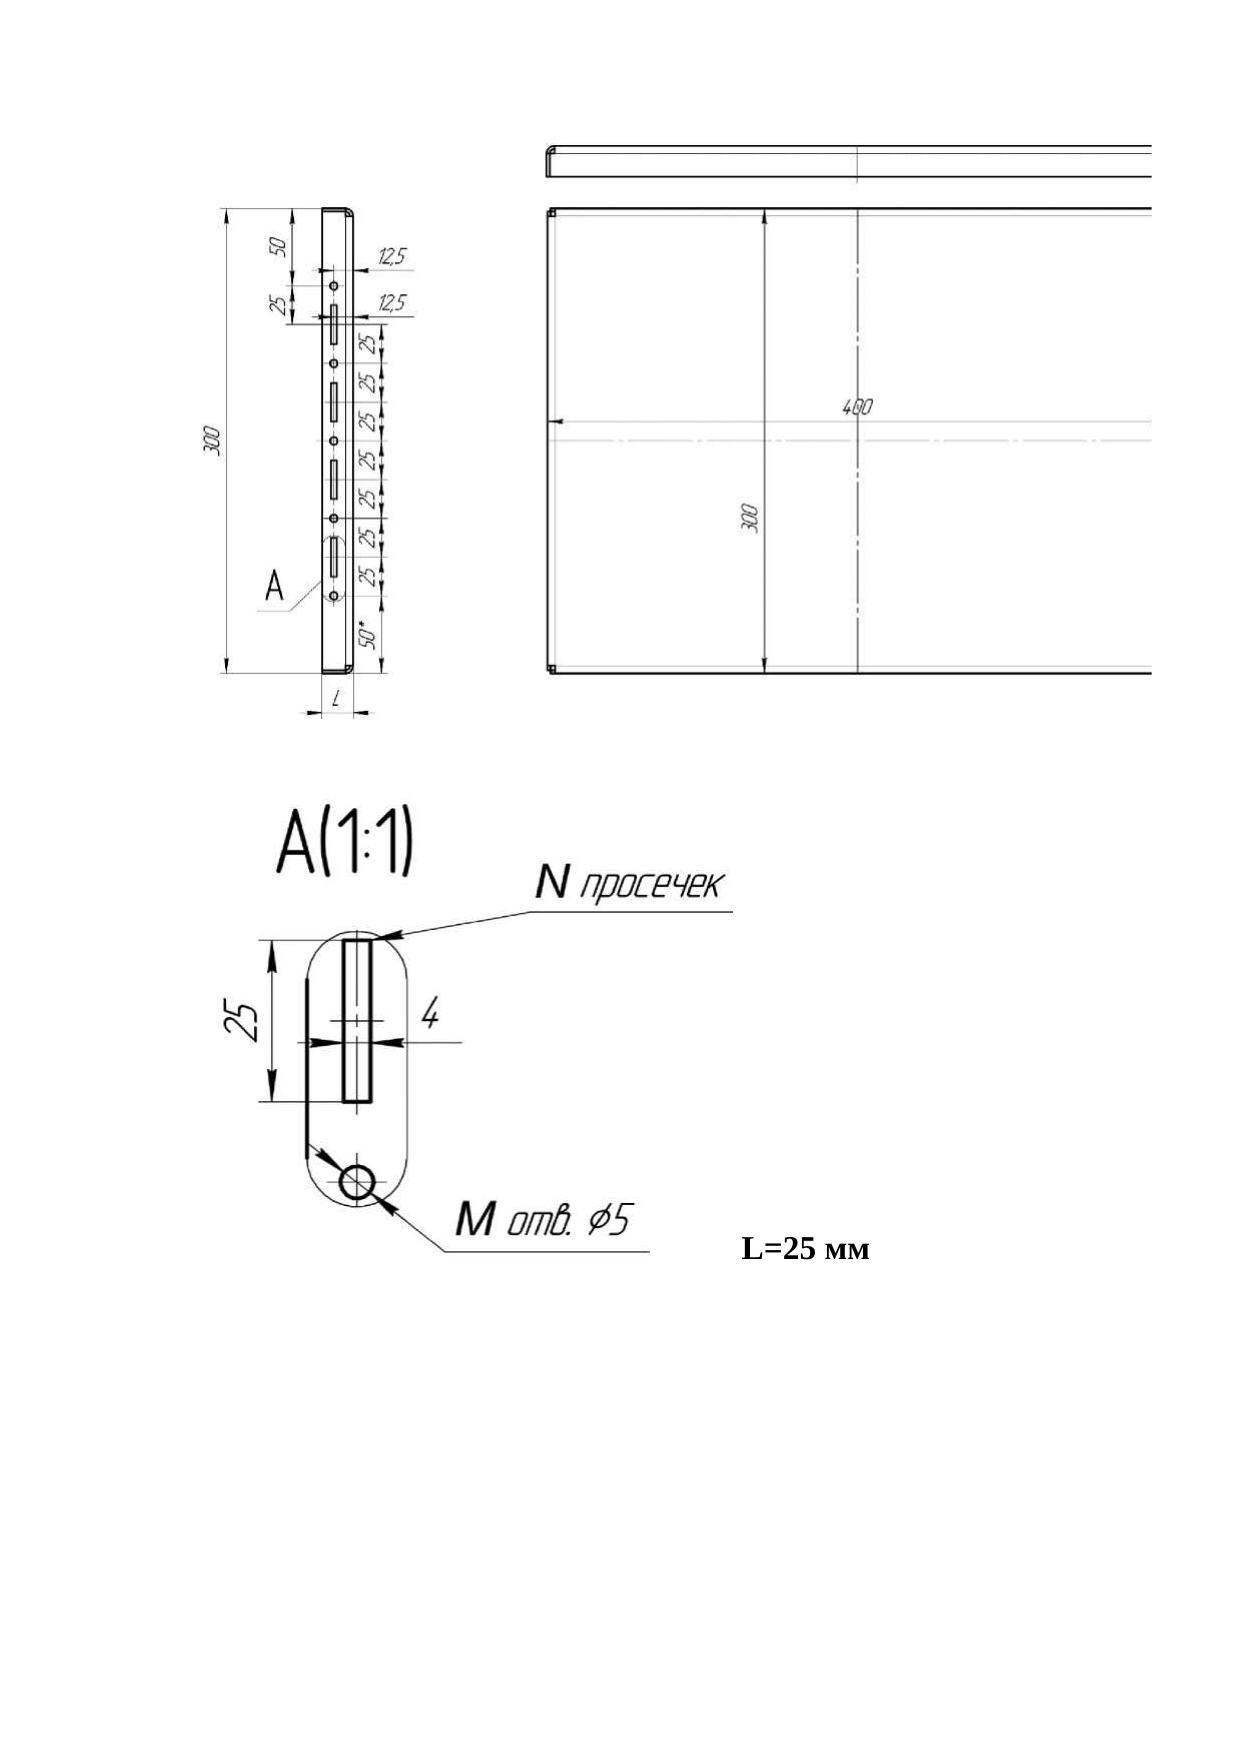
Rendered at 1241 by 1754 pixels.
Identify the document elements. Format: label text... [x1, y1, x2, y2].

text L=25 мм [177, 774, 1152, 1266]
picture [177, 118, 1152, 1259]
